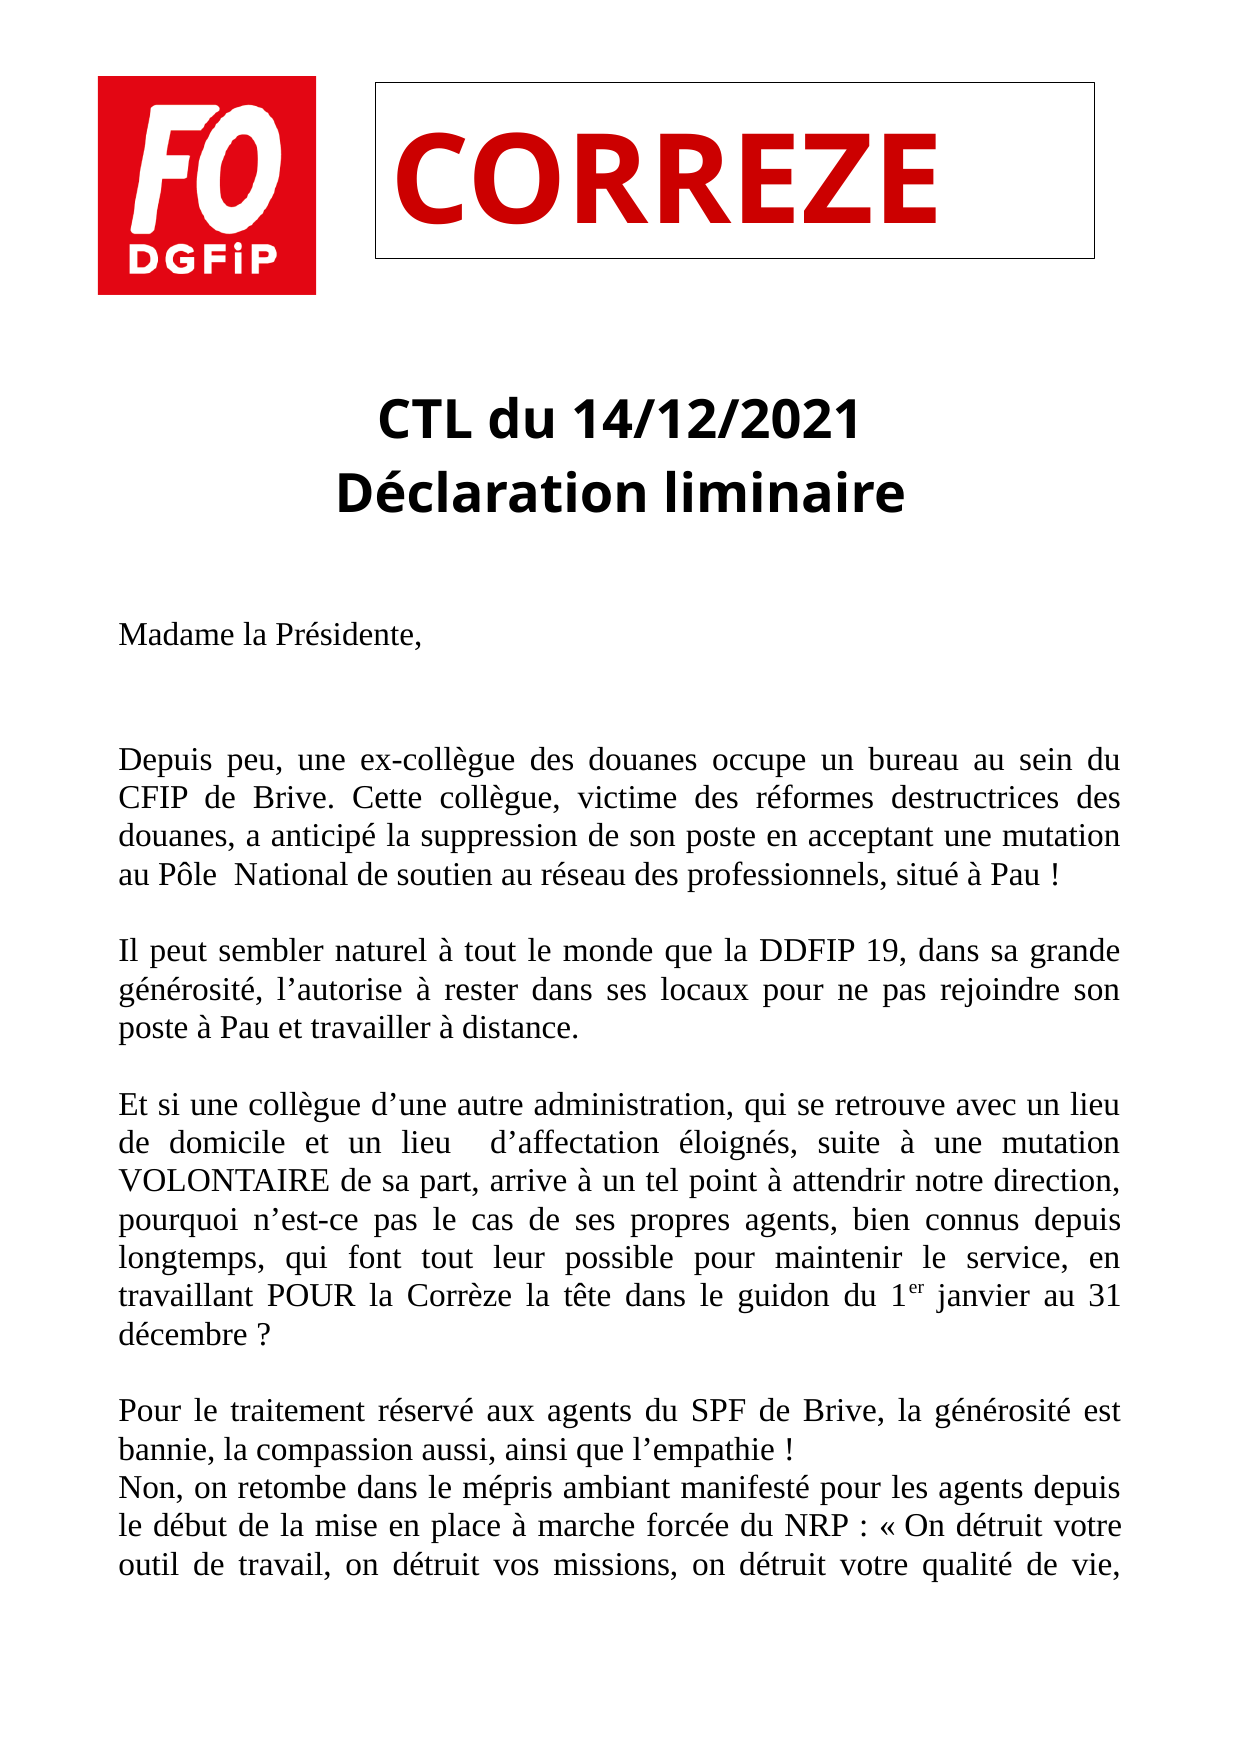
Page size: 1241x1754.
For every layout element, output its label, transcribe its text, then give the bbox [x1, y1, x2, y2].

text Et si une collègue d’une autre administration, qui se retrouve avec un lieu de domicile et un lieu d’affectation éloignés, suite à une mutation VOLONTAIRE de sa part, arrive à un tel point à attendrir notre direction, pourquoi n’est-ce pas le cas de ses propres agents, bien connus depuis longtemps, qui font tout leur possible pour maintenir le service, en travaillant POUR la Corrèze la tête dans le guidon du 1er janvier au 31 décembre ? [118, 1084, 1122, 1352]
text Il peut sembler naturel à tout le monde que la DDFIP 19, dans sa grande générosité, l’autorise à rester dans ses locaux pour ne pas rejoindre son poste à Pau et travailler à distance. [118, 931, 1122, 1046]
text Pour le traitement réservé aux agents du SPF de Brive, la générosité est bannie, la compassion aussi, ainsi que l’empathie ! [118, 1391, 1122, 1467]
text Depuis peu, une ex-collègue des douanes occupe un bureau au sein du CFIP de Brive. Cette collègue, victime des réformes destructrices des douanes, a anticipé la suppression de son poste en acceptant une mutation au Pôle National de soutien au réseau des professionnels, situé à Pau ! [118, 739, 1122, 892]
picture [97, 76, 317, 295]
text Madame la Présidente, [118, 614, 1122, 653]
text CTL du 14/12/2021 [118, 381, 1122, 454]
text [118, 1467, 1122, 1582]
text Déclaration liminaire [118, 454, 1122, 528]
